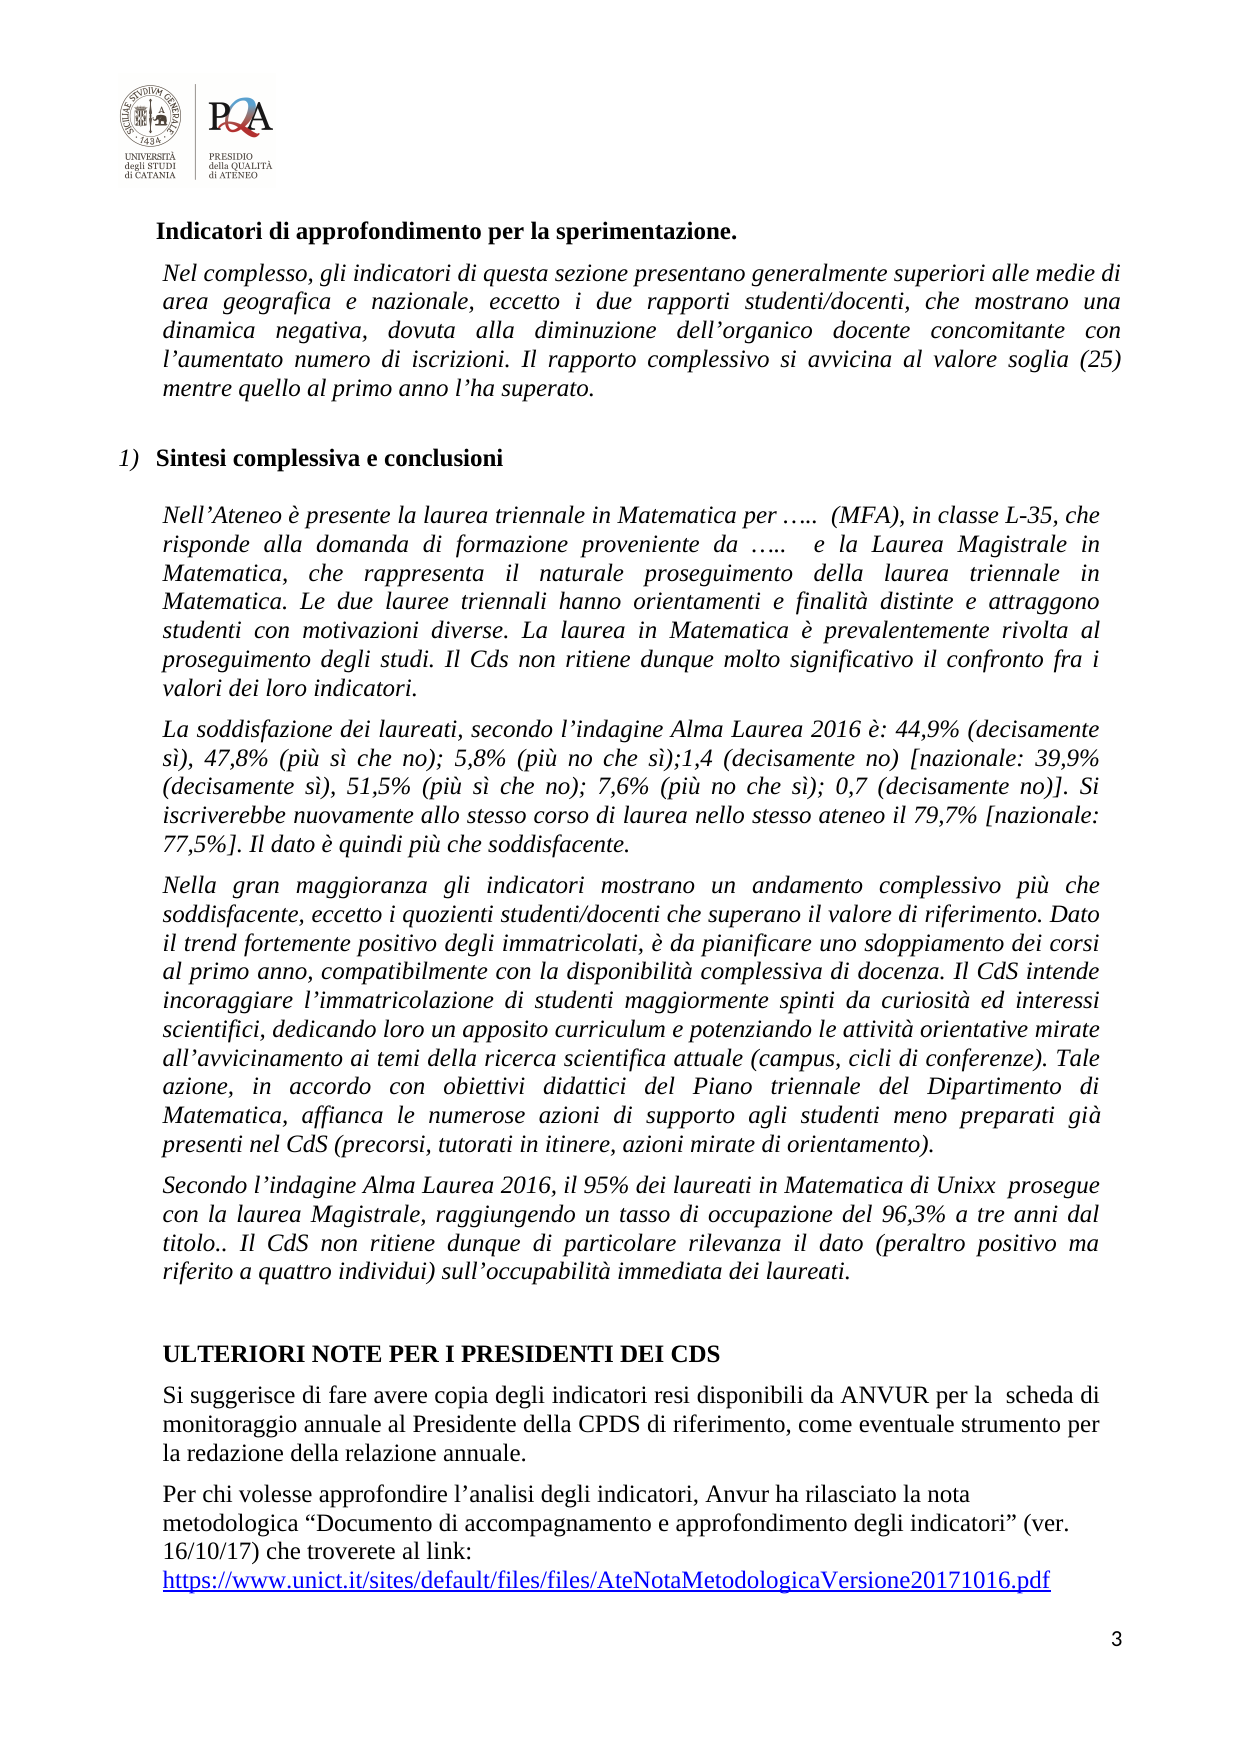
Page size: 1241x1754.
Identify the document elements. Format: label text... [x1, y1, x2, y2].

list Indicatori di approfondimento per la sperimentazione. [156, 216, 1122, 245]
text Per chi volesse approfondire l’analisi degli indicatori, Anvur ha rilasciato la nota metodologica “Documento di accompagnamento e approfondimento degli indicatori” (ver. 16/10/17) che troverete al link: https://www.unict.it/sites/default/files/files/AteNotaMetodologicaVersione20171016.pdf [162, 1479, 1101, 1594]
text La soddisfazione dei laureati, secondo l’indagine Alma Laurea 2016 è: 44,9% (decisamente sì), 47,8% (più sì che no); 5,8% (più no che sì);1,4 (decisamente no) [nazionale: 39,9% (decisamente sì), 51,5% (più sì che no); 7,6% (più no che sì); 0,7 (decisamente no)]. Si iscriverebbe nuovamente allo stesso corso di laurea nello stesso ateneo il 79,7% [nazionale: 77,5%]. Il dato è quindi più che soddisfacente. [162, 714, 1101, 858]
picture [118, 73, 276, 188]
text Secondo l’indagine Alma Laurea 2016, il 95% dei laureati in Matematica di Unixx prosegue con la laurea Magistrale, raggiungendo un tasso di occupazione del 96,3% a tre anni dal titolo.. Il CdS non ritiene dunque di particolare rilevanza il dato (peraltro positivo ma riferito a quattro individui) sull’occupabilità immediata dei laureati. [162, 1170, 1101, 1285]
text Nell’Ateneo è presente la laurea triennale in Matematica per ….. (MFA), in classe L-35, che risponde alla domanda di formazione proveniente da ….. e la Laurea Magistrale in Matematica, che rappresenta il naturale proseguimento della laurea triennale in Matematica. Le due lauree triennali hanno orientamenti e finalità distinte e attraggono studenti con motivazioni diverse. La laurea in Matematica è prevalentemente rivolta al proseguimento degli studi. Il Cds non ritiene dunque molto significativo il confronto fra i valori dei loro indicatori. [162, 500, 1101, 701]
list Sintesi complessiva e conclusioni [118, 443, 1122, 471]
text Si suggerisce di fare avere copia degli indicatori resi disponibili da ANVUR per la scheda di monitoraggio annuale al Presidente della CPDS di riferimento, come eventuale strumento per la redazione della relazione annuale. [162, 1380, 1101, 1466]
text ULTERIORI NOTE PER I PRESIDENTI DEI CDS [162, 1339, 1101, 1368]
text Nel complesso, gli indicatori di questa sezione presentano generalmente superiori alle medie di area geografica e nazionale, eccetto i due rapporti studenti/docenti, che mostrano una dinamica negativa, dovuta alla diminuzione dell’organico docente concomitante con l’aumentato numero di iscrizioni. Il rapporto complessivo si avvicina al valore soglia (25) mentre quello al primo anno l’ha superato. [162, 258, 1122, 401]
text Nella gran maggioranza gli indicatori mostrano un andamento complessivo più che soddisfacente, eccetto i quozienti studenti/docenti che superano il valore di riferimento. Dato il trend fortemente positivo degli immatricolati, è da pianificare uno sdoppiamento dei corsi al primo anno, compatibilmente con la disponibilità complessiva di docenza. Il CdS intende incoraggiare l’immatricolazione di studenti maggiormente spinti da curiosità ed interessi scientifici, dedicando loro un apposito curriculum e potenziando le attività orientative mirate all’avvicinamento ai temi della ricerca scientifica attuale (campus, cicli di conferenze). Tale azione, in accordo con obiettivi didattici del Piano triennale del Dipartimento di Matematica, affianca le numerose azioni di supporto agli studenti meno preparati già presenti nel CdS (precorsi, tutorati in itinere, azioni mirate di orientamento). [162, 870, 1101, 1158]
